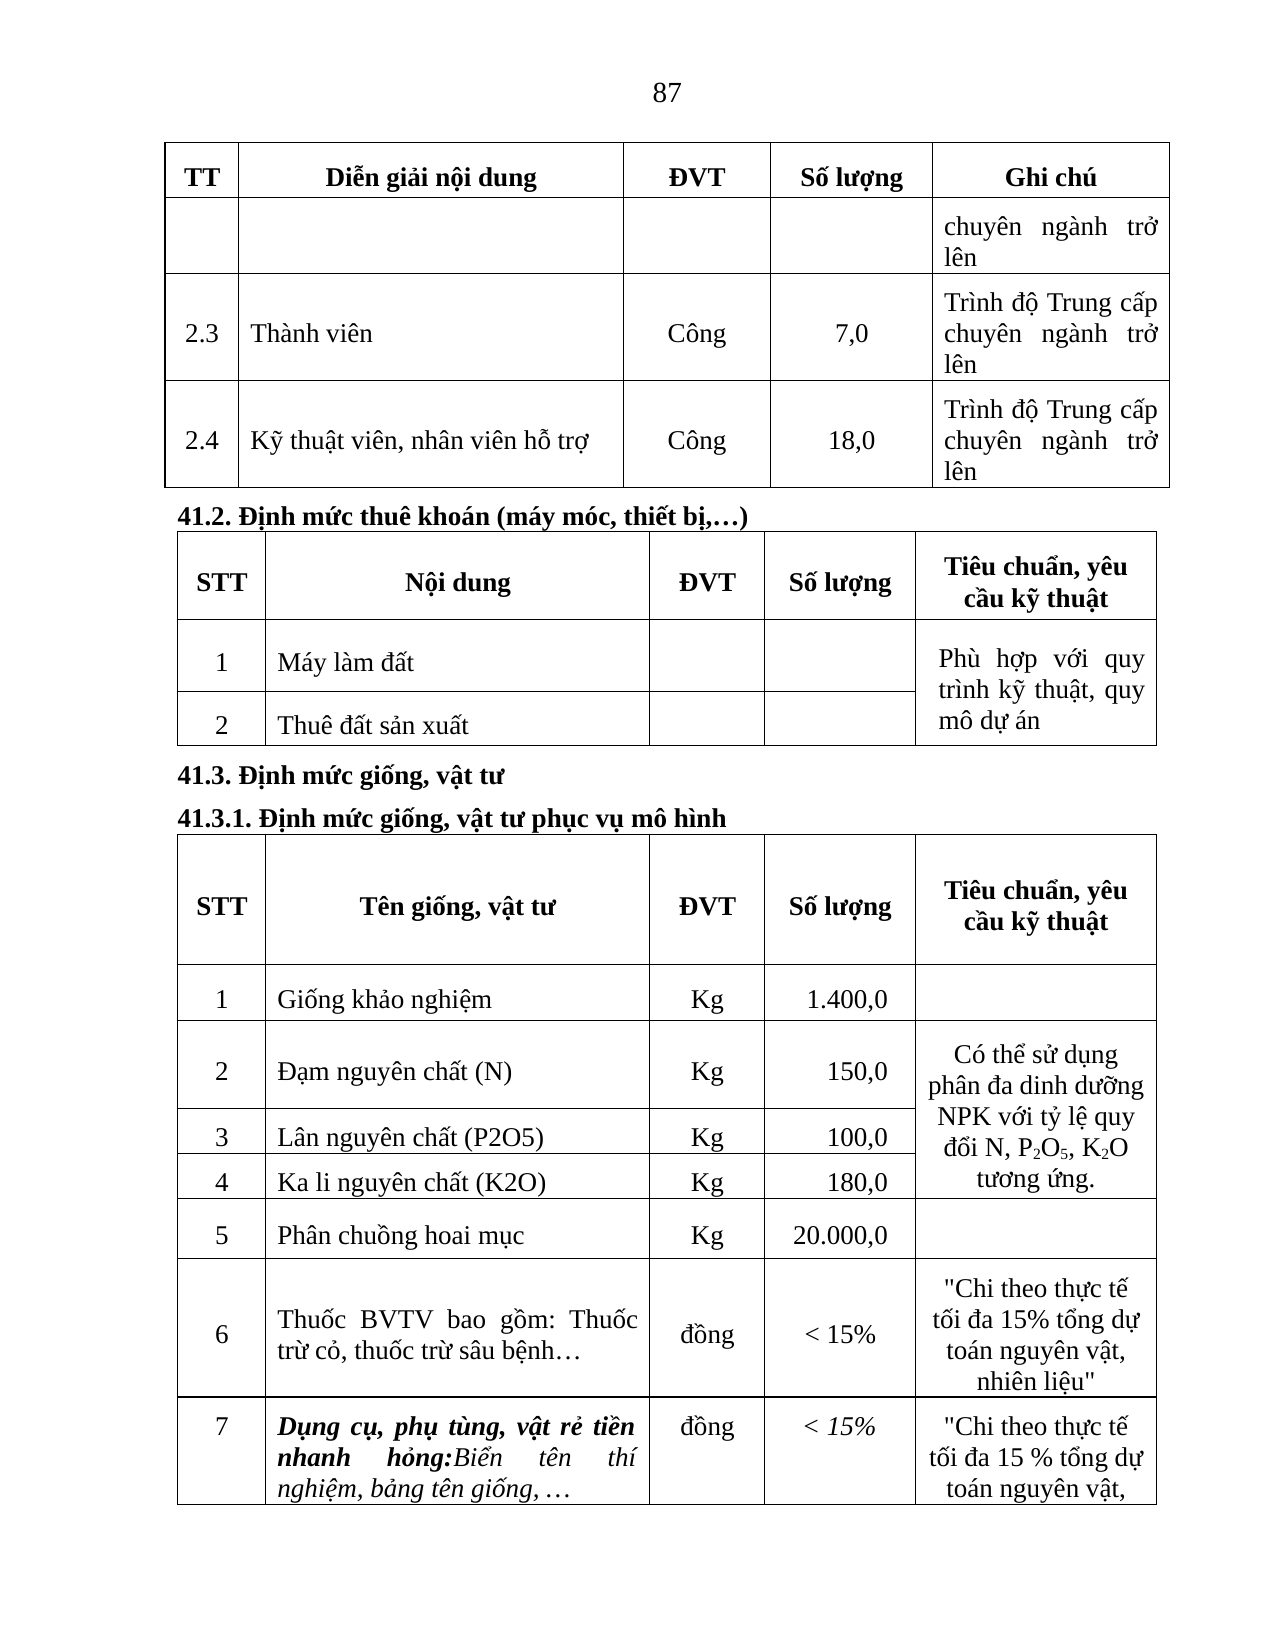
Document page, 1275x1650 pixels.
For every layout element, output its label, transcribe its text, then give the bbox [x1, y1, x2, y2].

text 41.3. Định mức giống, vật tư [177, 759, 1157, 790]
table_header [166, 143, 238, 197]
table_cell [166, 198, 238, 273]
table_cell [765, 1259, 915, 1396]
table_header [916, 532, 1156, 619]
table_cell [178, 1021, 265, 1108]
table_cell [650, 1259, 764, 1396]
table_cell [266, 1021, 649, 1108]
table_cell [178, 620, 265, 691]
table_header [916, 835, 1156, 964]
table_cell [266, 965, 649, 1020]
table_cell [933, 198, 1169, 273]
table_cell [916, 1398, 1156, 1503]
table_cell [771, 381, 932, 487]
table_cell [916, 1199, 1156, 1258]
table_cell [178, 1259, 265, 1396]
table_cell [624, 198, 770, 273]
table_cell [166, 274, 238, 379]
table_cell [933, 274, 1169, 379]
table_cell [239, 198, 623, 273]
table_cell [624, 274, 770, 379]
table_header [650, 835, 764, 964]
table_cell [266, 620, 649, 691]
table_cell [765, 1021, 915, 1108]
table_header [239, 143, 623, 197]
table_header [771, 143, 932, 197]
text 41.2. Định mức thuê khoán (máy móc, thiết bị,…) [177, 500, 1157, 531]
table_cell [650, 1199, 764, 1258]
text 41.3.1. Định mức giống, vật tư phục vụ mô hình [177, 802, 1157, 834]
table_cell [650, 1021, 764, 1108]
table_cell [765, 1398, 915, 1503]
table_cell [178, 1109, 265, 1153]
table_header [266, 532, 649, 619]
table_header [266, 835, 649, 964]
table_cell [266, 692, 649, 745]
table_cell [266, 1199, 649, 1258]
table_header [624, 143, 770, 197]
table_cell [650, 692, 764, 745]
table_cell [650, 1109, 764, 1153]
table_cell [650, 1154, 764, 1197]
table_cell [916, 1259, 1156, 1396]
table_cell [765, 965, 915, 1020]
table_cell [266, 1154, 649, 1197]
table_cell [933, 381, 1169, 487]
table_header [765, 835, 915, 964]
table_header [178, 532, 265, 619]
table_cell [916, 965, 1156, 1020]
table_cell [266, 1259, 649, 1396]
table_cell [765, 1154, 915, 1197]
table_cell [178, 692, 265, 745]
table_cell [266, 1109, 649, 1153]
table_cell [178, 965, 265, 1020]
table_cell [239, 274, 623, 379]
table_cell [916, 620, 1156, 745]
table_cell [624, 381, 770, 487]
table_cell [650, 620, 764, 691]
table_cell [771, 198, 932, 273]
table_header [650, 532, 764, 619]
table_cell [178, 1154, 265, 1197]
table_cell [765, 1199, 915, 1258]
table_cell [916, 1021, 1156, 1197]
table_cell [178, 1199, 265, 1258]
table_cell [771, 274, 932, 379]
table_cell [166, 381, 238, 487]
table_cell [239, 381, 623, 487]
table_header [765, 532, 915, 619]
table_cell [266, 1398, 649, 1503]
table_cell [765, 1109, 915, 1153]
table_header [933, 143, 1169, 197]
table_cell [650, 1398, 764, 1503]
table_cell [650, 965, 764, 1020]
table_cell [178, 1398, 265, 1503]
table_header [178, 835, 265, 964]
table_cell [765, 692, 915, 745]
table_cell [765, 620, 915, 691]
